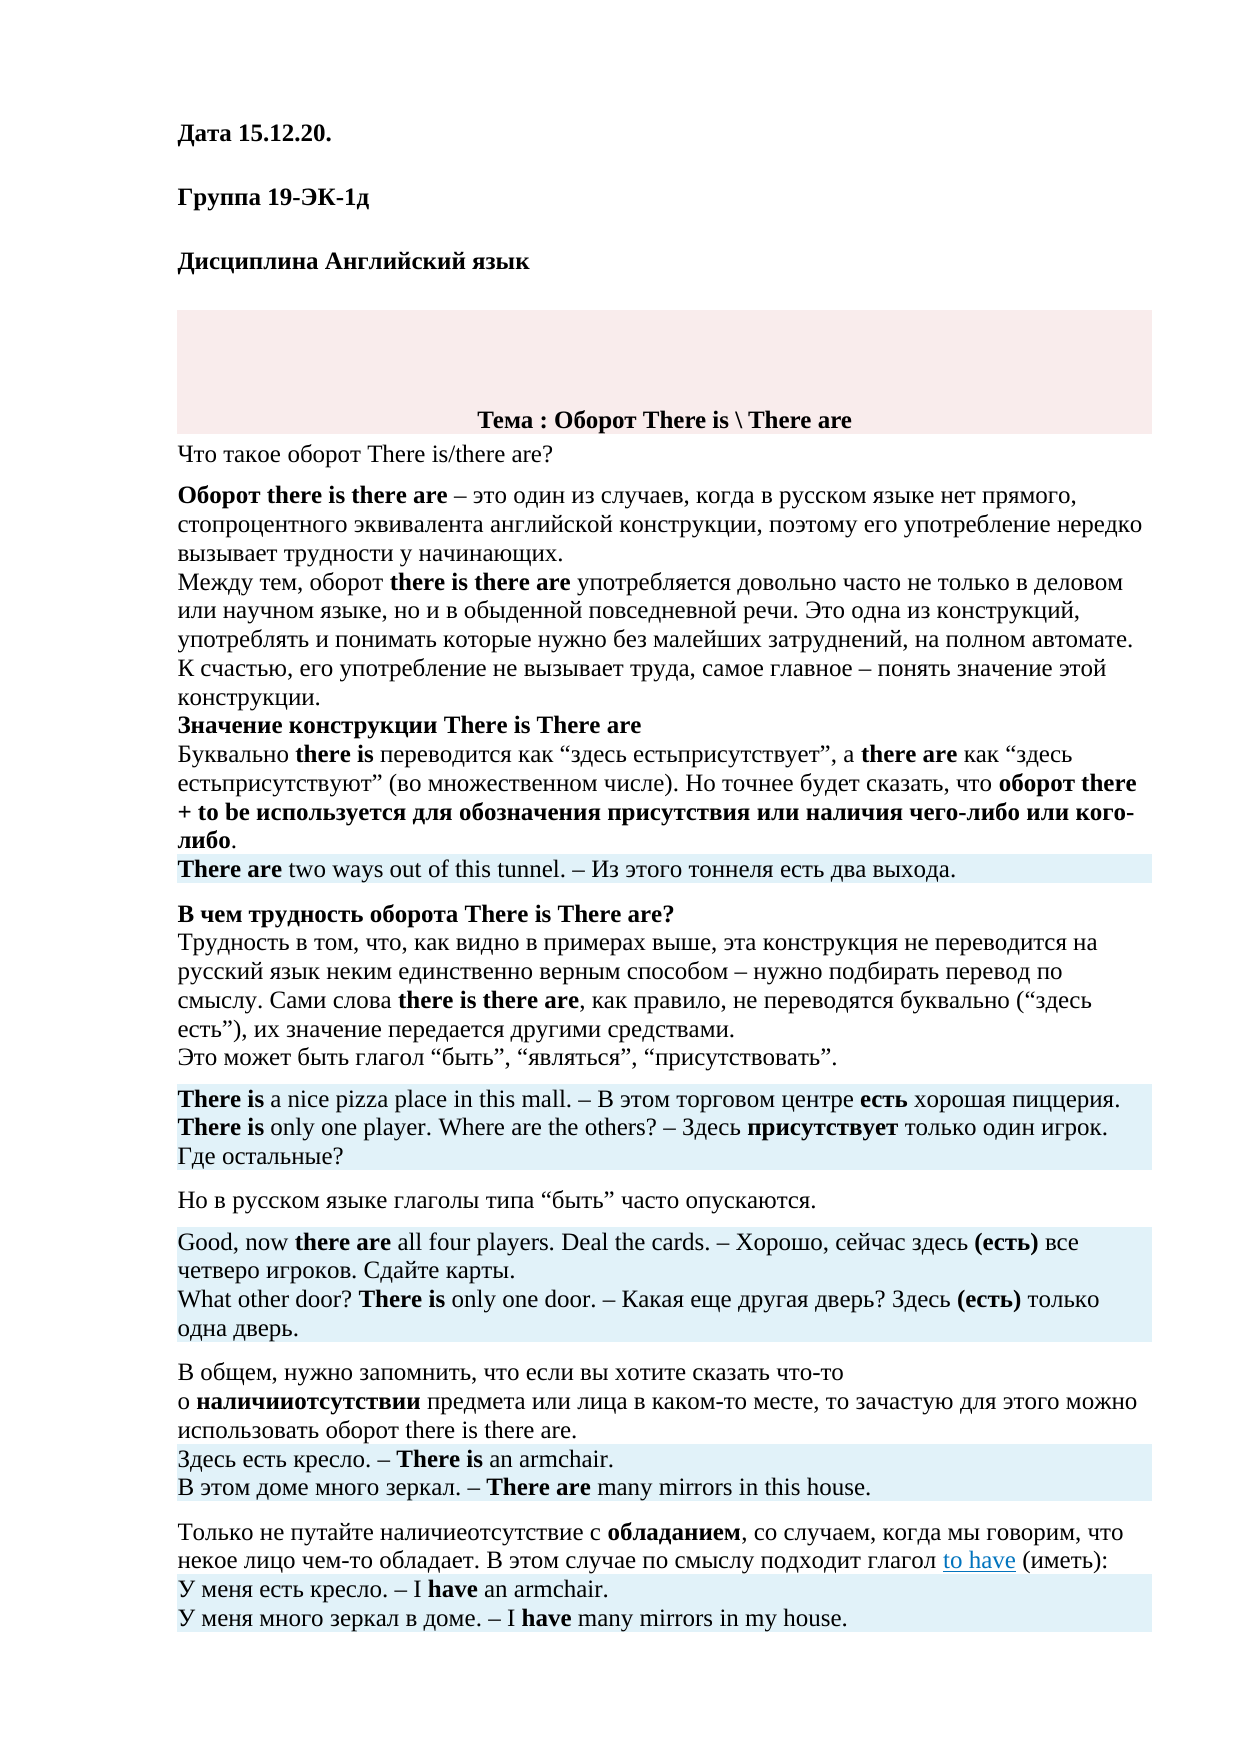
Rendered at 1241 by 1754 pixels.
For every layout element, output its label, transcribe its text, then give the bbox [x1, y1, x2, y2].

text There is a nice pizza place in this mall. – В этом торговом центре есть хорошая пиццерия. [177, 1084, 1152, 1112]
text There is only one player. Where are the others? – Здесь присутствует только один игрок. Где остальные? [177, 1112, 1152, 1170]
text Буквально there is переводится как “здесь естьприсутствует”, а there are как “здесь естьприсутствуют” (во множественном числе). Но точнее будет сказать, что оборот there + to be используется для обозначения присутствия или наличия чего-либо или кого-либо. [177, 739, 1152, 854]
text У меня есть кресло. – I have an armchair. [177, 1574, 1152, 1603]
text Между тем, оборот there is there are употребляется довольно часто не только в деловом или научном языке, но и в обыденной повседневной речи. Это одна из конструкций, употреблять и понимать которые нужно без малейших затруднений, на полном автомате. К счастью, его употребление не вызывает труда, самое главное – понять значение этой конструкции. [177, 567, 1152, 711]
text Только не путайте наличиеотсутствие с обладанием, со случаем, когда мы говорим, что некое лицо чем-то обладает. В этом случае по смыслу подходит глагол to have (иметь): [177, 1517, 1152, 1574]
text У меня много зеркал в доме. – I have many mirrors in my house. [177, 1603, 1152, 1632]
text Оборот there is there are – это один из случаев, когда в русском языке нет прямого, стопроцентного эквивалента английской конструкции, поэтому его употребление нередко вызывает трудности у начинающих. [177, 481, 1152, 567]
text Значение конструкции There is There are [177, 711, 1152, 739]
text Good, now there are all four players. Deal the cards. – Хорошо, сейчас здесь (есть) все четверо игроков. Сдайте карты. [177, 1227, 1152, 1284]
text Но в русском языке глаголы типа “быть” часто опускаются. [177, 1186, 1152, 1214]
text What other door? There is only one door. – Какая еще другая дверь? Здесь (есть) только одна дверь. [177, 1284, 1152, 1342]
text Что такое оборот There is/there are? [177, 439, 1152, 468]
text В чем трудность оборота There is There are? [177, 899, 1152, 927]
text Тема : Оборот There is \ There are [177, 406, 1152, 434]
text В этом доме много зеркал. – There are many mirrors in this house. [177, 1472, 1152, 1501]
text Трудность в том, что, как видно в примерах выше, эта конструкция не переводится на русский язык неким единственно верным способом – нужно подбирать перевод по смыслу. Сами слова there is there are, как правило, не переводятся буквально (“здесь есть”), их значение передается другими средствами. [177, 927, 1152, 1042]
text Группа 19-ЭК-1д [177, 182, 1152, 211]
text Дисциплина Английский язык [177, 246, 1152, 275]
text В общем, нужно запомнить, что если вы хотите сказать что-то о наличииотсутствии предмета или лица в каком-то месте, то зачастую для этого можно использовать оборот there is there are. [177, 1357, 1152, 1444]
text There are two ways out of this tunnel. – Из этого тоннеля есть два выхода. [177, 854, 1152, 883]
text Здесь есть кресло. – There is an armchair. [177, 1444, 1152, 1472]
text Это может быть глагол “быть”, “являться”, “присутствовать”. [177, 1042, 1152, 1071]
text Дата 15.12.20. [177, 118, 1152, 147]
